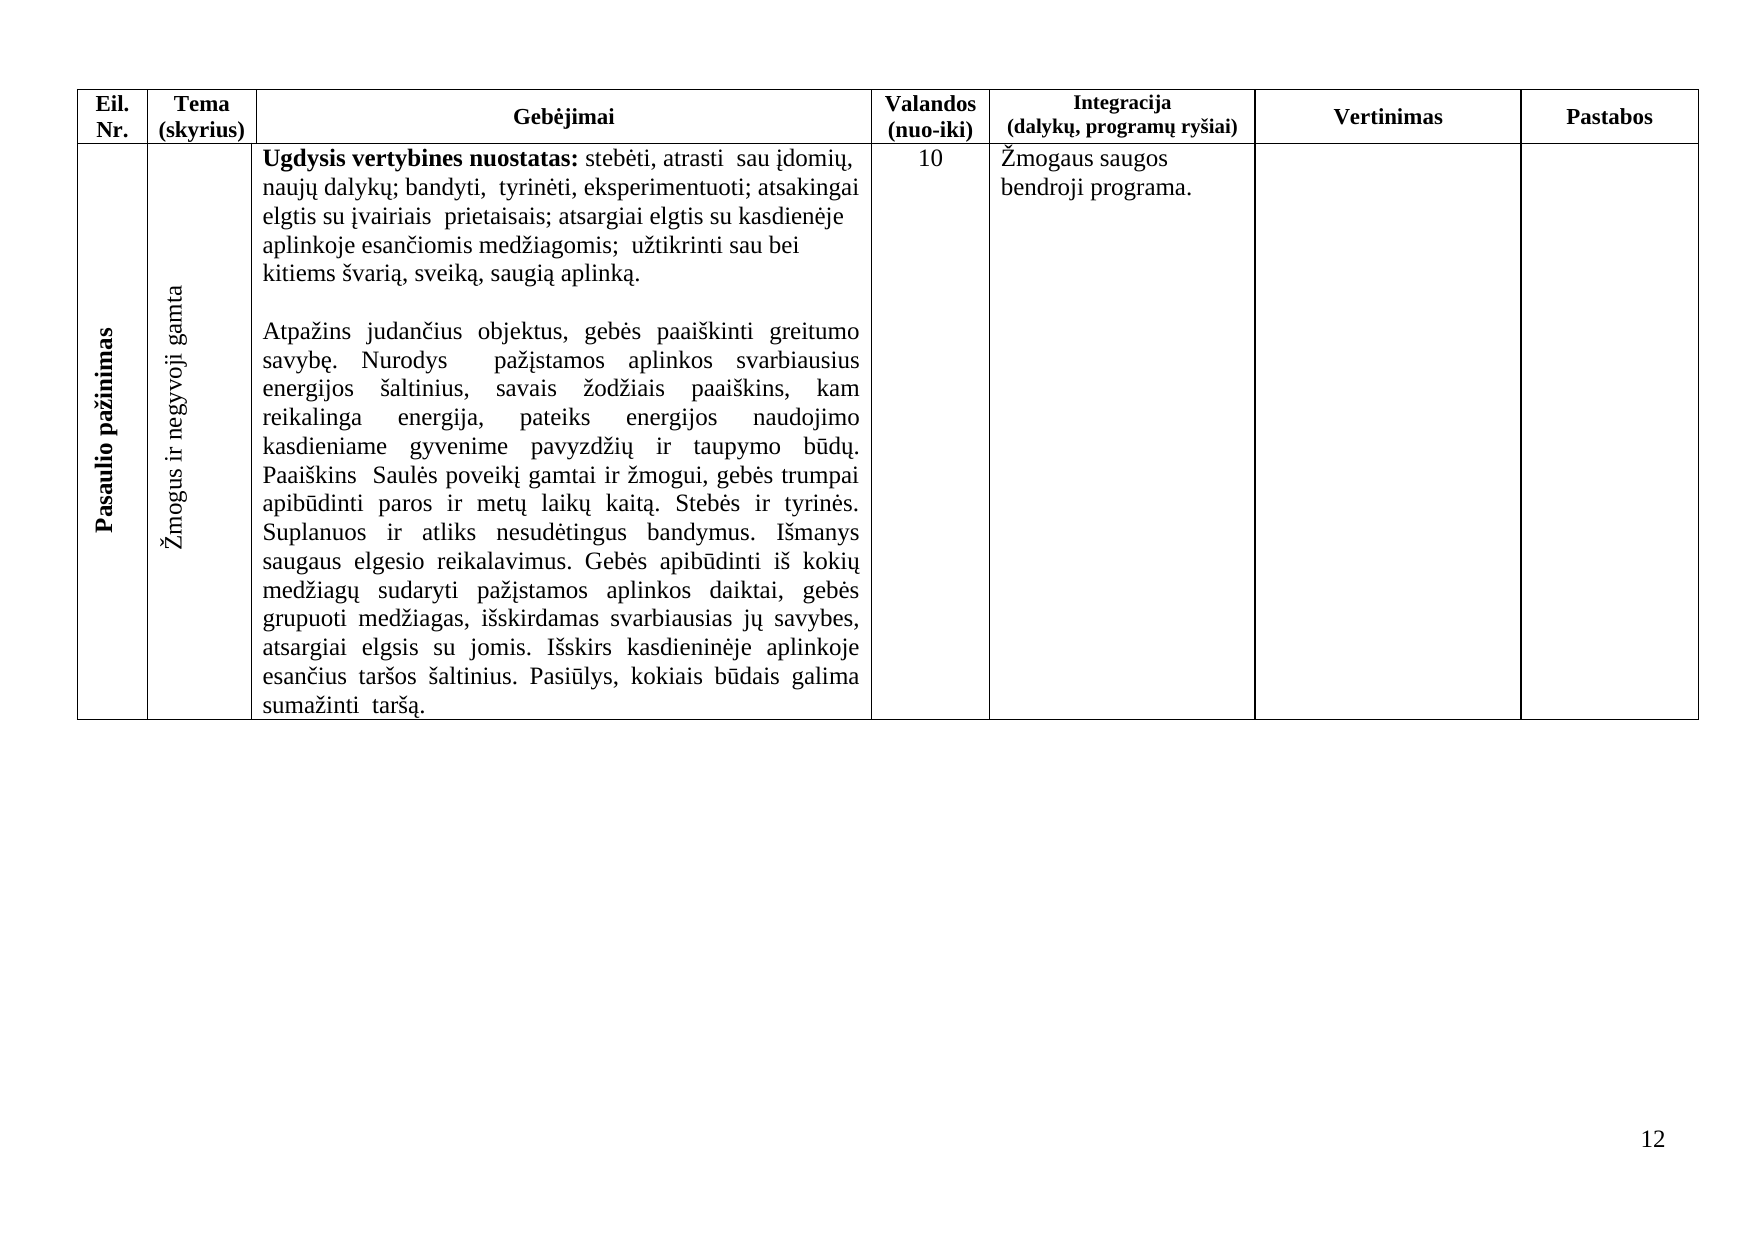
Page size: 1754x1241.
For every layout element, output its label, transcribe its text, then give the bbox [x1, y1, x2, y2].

table_header Integracija (dalykų, programų ryšiai) [990, 90, 1254, 142]
table_cell Žmogus ir negyvoji gamta [148, 144, 251, 718]
table_cell Pasaulio pažinimas [78, 144, 147, 718]
table_header Gebėjimai [257, 90, 871, 142]
table_cell 10 13 [872, 144, 989, 718]
table_cell Ugdysis vertybines nuostatas: stebėti, atrasti sau įdomių, naujų dalykų; bandyti, tyrinėti, eksperimentuoti; atsakingai elgtis su įvairiais prietaisais; atsargiai elgtis su kasdienėje aplinkoje esančiomis medžiagomis; užtikrinti sau bei kitiems švarią, sveiką, saugią aplinką. Atpažins judančius objektus, gebės paaiškinti greitumo savybę. Nurodys pažįstamos aplinkos svarbiausius energijos šaltinius, savais žodžiais paaiškins, kam reikalinga energija, pateiks energijos naudojimo kasdieniame gyvenime pavyzdžių ir taupymo būdų. Paaiškins Saulės poveikį gamtai ir žmogui, gebės trumpai apibūdinti paros ir metų laikų kaitą. Stebės ir tyrinės. Suplanuos ir atliks nesudėtingus bandymus. Išmanys saugaus elgesio reikalavimus. Gebės apibūdinti iš kokių medžiagų sudaryti pažįstamos aplinkos daiktai, gebės grupuoti medžiagas, išskirdamas svarbiausias jų savybes, atsargiai elgsis su jomis. Išskirs kasdieninėje aplinkoje esančius taršos šaltinius. Pasiūlys, kokiais būdais galima sumažinti taršą. [252, 144, 871, 718]
table_cell [1522, 144, 1698, 718]
table_header Eil. Nr. [78, 90, 147, 142]
table_cell Žmogaus saugos bendroji programa. [990, 144, 1254, 718]
table_header Pastabos [1522, 90, 1698, 142]
table_cell [1256, 144, 1520, 718]
table_header Valandos (nuo-iki) [872, 90, 989, 142]
table_header Tema (skyrius) [148, 90, 256, 142]
table_header Vertinimas [1256, 90, 1520, 142]
